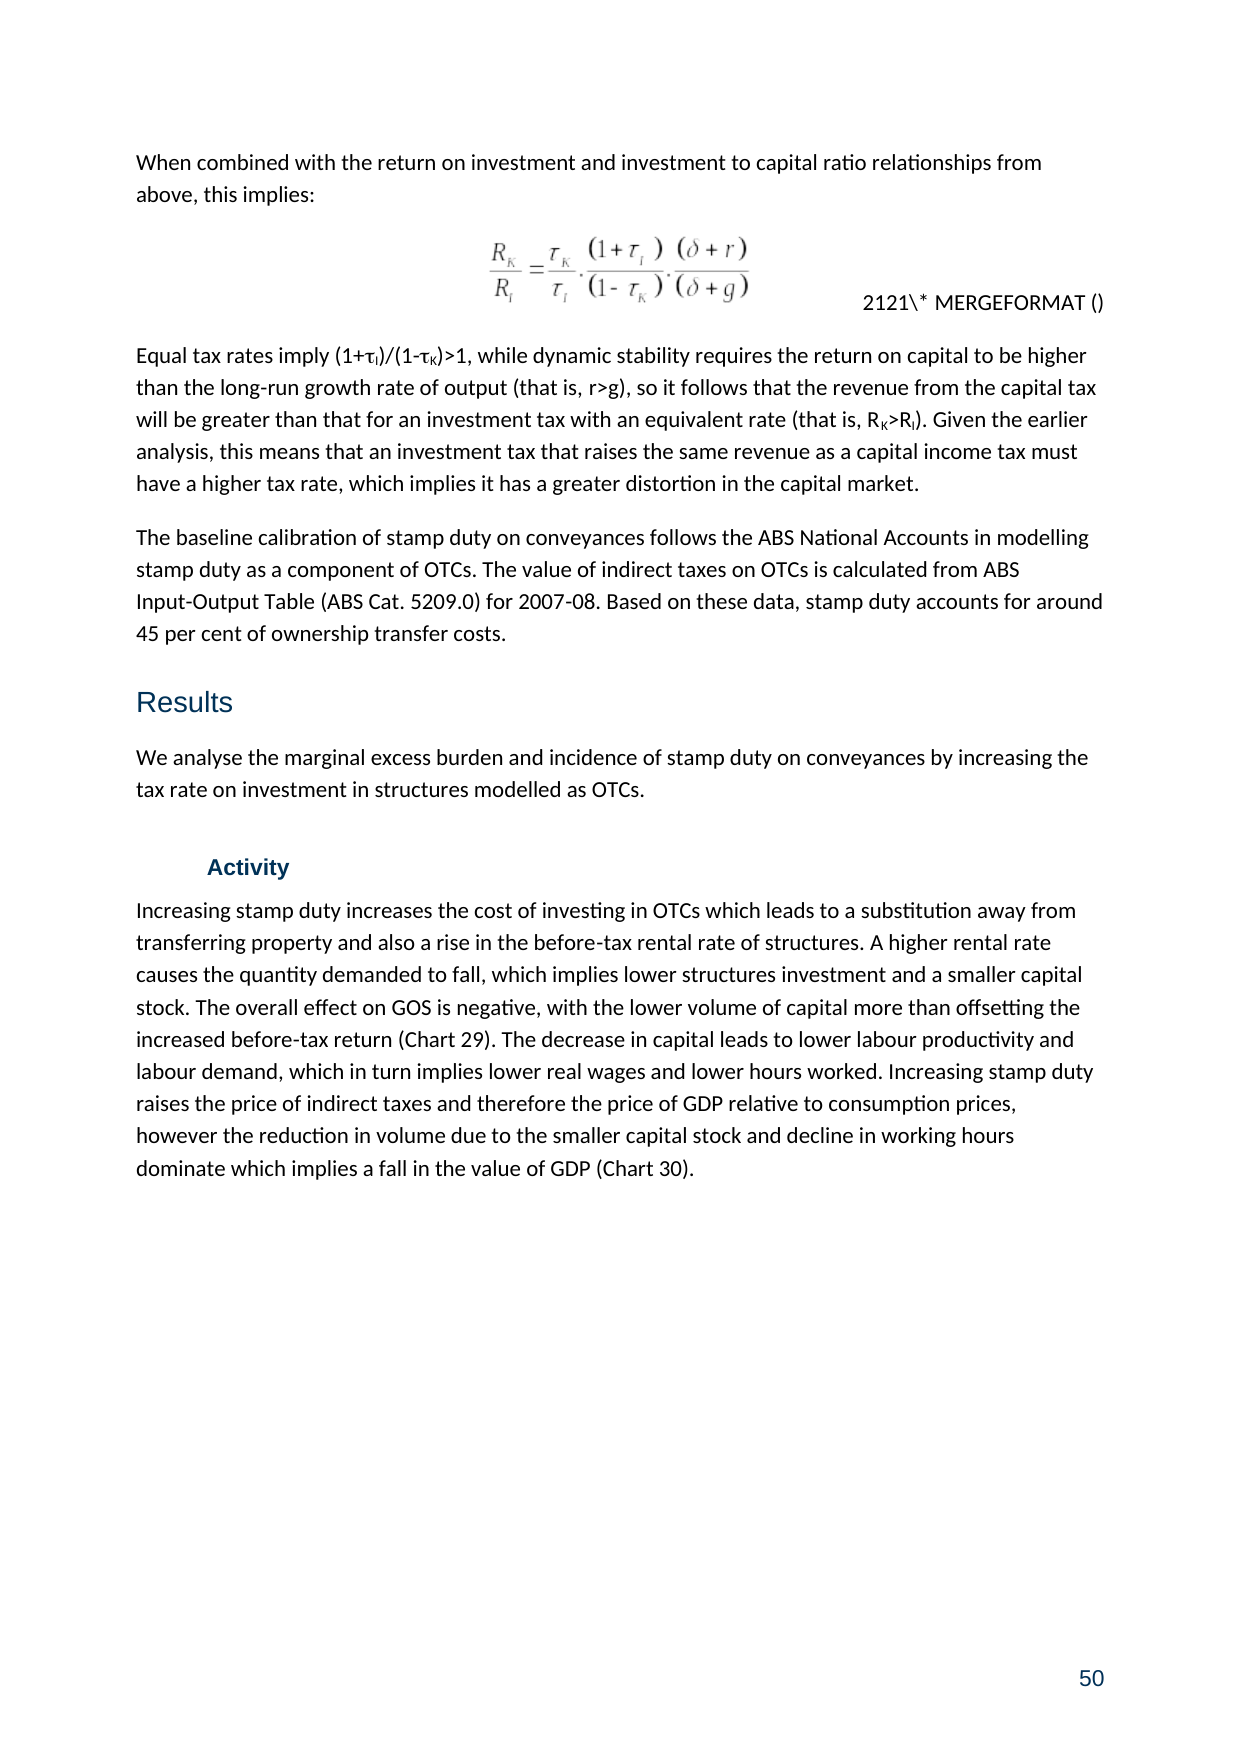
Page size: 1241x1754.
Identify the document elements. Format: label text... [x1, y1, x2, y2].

text The baseline calibration of stamp duty on conveyances follows the ABS National Accounts in modelling stamp duty as a component of OTCs. The value of indirect taxes on OTCs is calculated from ABS Input-Output Table (ABS Cat. 5209.0) for 2007-08. Based on these data, stamp duty accounts for around 45 per cent of ownership transfer costs. [136, 523, 1104, 647]
subtitle Activity [136, 853, 1104, 880]
text We analyse the marginal excess burden and incidence of stamp duty on conveyances by increasing the tax rate on investment in structures modelled as OTCs. [136, 743, 1104, 803]
text When combined with the return on investment and investment to capital ratio relationships from above, this implies: [136, 148, 1104, 208]
text Increasing stamp duty increases the cost of investing in OTCs which leads to a substitution away from transferring property and also a rise in the before-tax rental rate of structures. A higher rental rate causes the quantity demanded to fall, which implies lower structures investment and a smaller capital stock. The overall effect on GOS is negative, with the lower volume of capital more than offsetting the increased before-tax return (Chart 29). The decrease in capital leads to lower labour productivity and labour demand, which in turn implies lower real wages and lower hours worked. Increasing stamp duty raises the price of indirect taxes and therefore the price of GDP relative to consumption prices, however the reduction in volume due to the smaller capital stock and decline in working hours dominate which implies a fall in the value of GDP (Chart 30). [136, 896, 1104, 1182]
subtitle Results [136, 685, 1104, 718]
text Equal tax rates imply (1+I)/(1-K)>1, while dynamic stability requires the return on capital to be higher than the long-run growth rate of output (that is, r>g), so it follows that the revenue from the capital tax will be greater than that for an investment tax with an equivalent rate (that is, RK>RI). Given the earlier analysis, this means that an investment tax that raises the same revenue as a capital income tax must have a higher tax rate, which implies it has a greater distortion in the capital market. [136, 341, 1104, 498]
